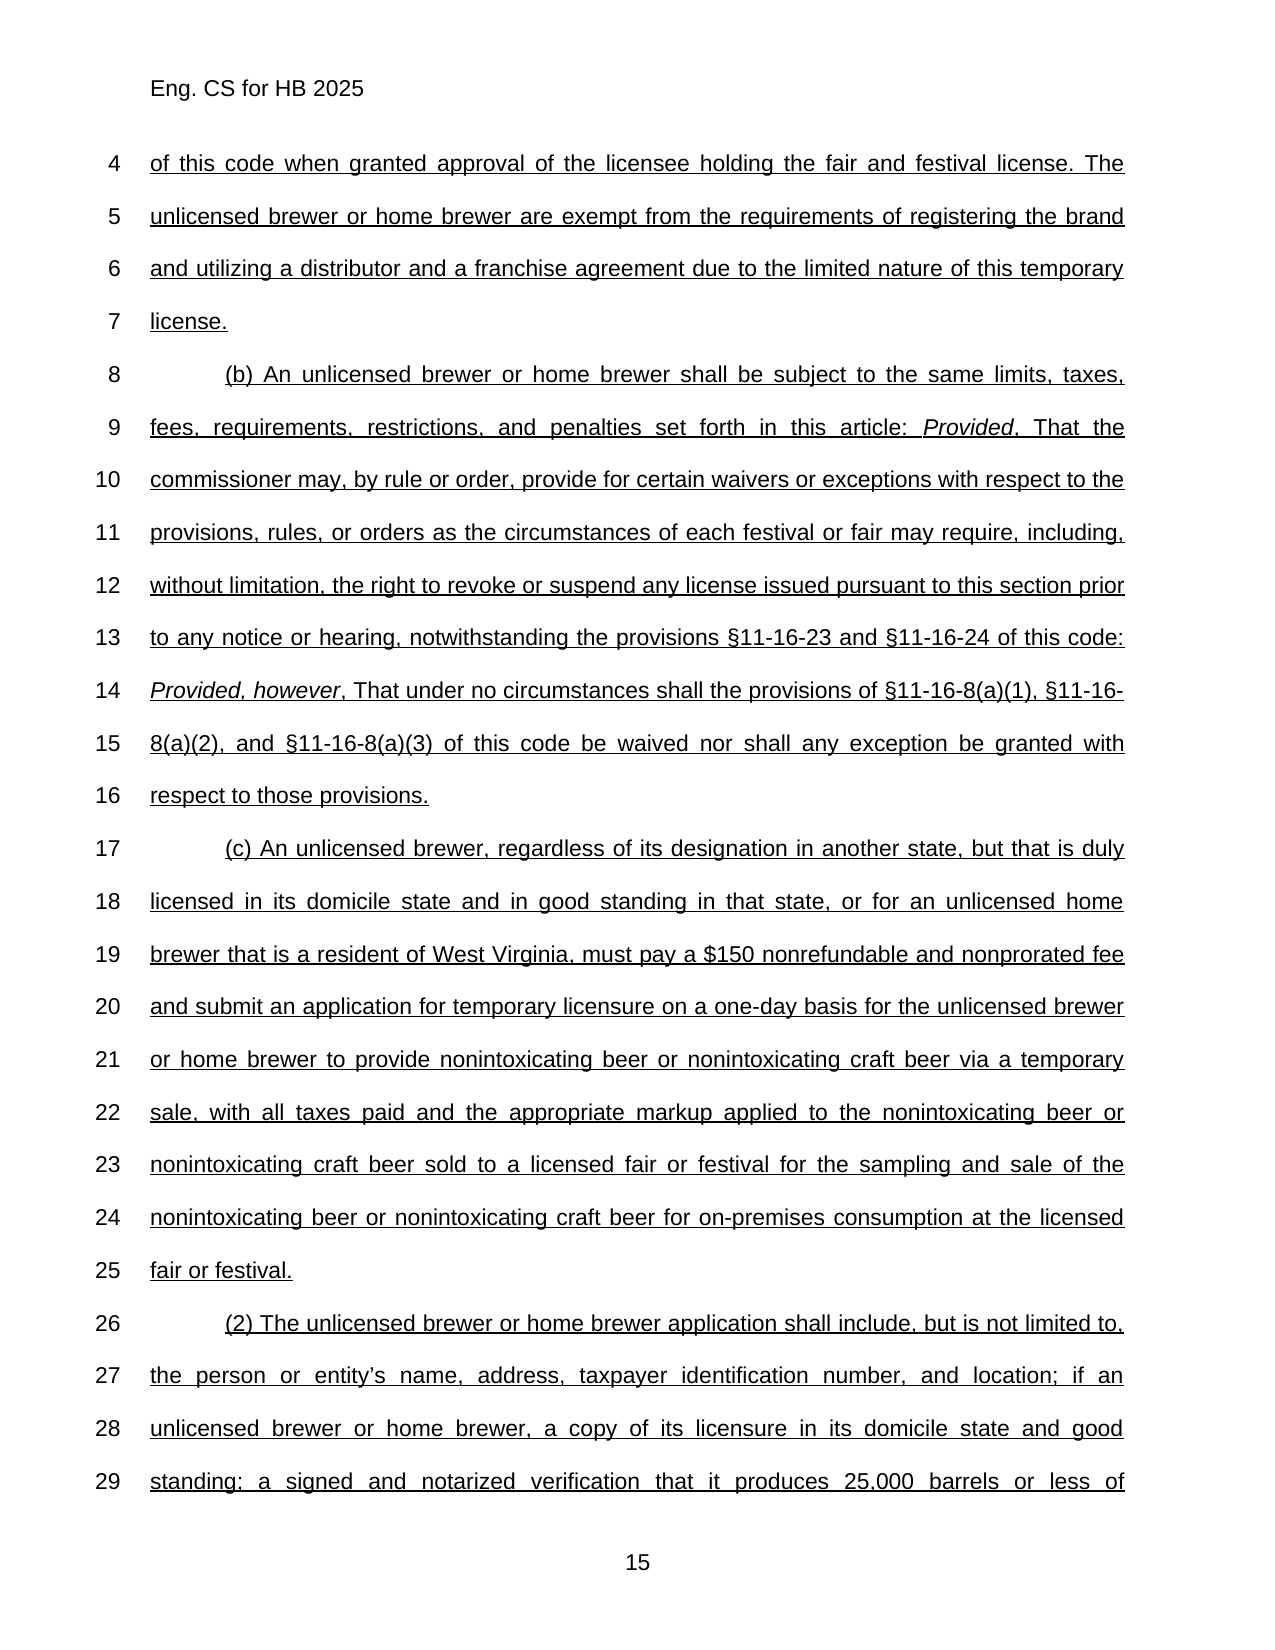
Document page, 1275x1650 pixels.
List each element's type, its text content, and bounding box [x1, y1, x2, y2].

text (b) An unlicensed brewer or home brewer shall be subject to the same limits, taxes, fees, requirements, restrictions, and penalties set forth in this article: Provided, That the commissioner may, by rule or order, provide for certain waivers or exceptions with respect to the provisions, rules, or orders as the circumstances of each festival or fair may require, including, without limitation, the right to revoke or suspend any license issued pursuant to this section prior to any notice or hearing, notwithstanding the provisions §11-16-23 and §11-16-24 of this code: Provided, however, That under no circumstances shall the provisions of §11-16-8(a)(1), §11-16-8(a)(2), and §11-16-8(a)(3) of this code be waived nor shall any exception be granted with respect to those provisions. [150, 754, 1125, 809]
text (b) An unlicensed brewer or home brewer shall be subject to the same limits, taxes, fees, requirements, restrictions, and penalties set forth in this article: Provided, That the commissioner may, by rule or order, provide for certain waivers or exceptions with respect to the provisions, rules, or orders as the circumstances of each festival or fair may require, including, without limitation, the right to revoke or suspend any license issued pursuant to this section prior to any notice or hearing, notwithstanding the provisions §11-16-23 and §11-16-24 of this code: Provided, however, That under no circumstances shall the provisions of §11-16-8(a)(1), §11-16-8(a)(2), and §11-16-8(a)(3) of this code be waived nor shall any exception be granted with respect to those provisions. [150, 596, 1125, 647]
text (c) An unlicensed brewer, regardless of its designation in another state, but that is duly licensed in its domicile state and in good standing in that state, or for an unlicensed home brewer that is a resident of West Virginia, must pay a $150 nonrefundable and nonprorated fee and submit an application for temporary licensure on a one-day basis for the unlicensed brewer or home brewer to provide nonintoxicating beer or nonintoxicating craft beer via a temporary sale, with all taxes paid and the appropriate markup applied to the nonintoxicating beer or nonintoxicating craft beer sold to a licensed fair or festival for the sampling and sale of the nonintoxicating beer or nonintoxicating craft beer for on-premises consumption at the licensed fair or festival. [150, 965, 1125, 1016]
text (b) An unlicensed brewer or home brewer shall be subject to the same limits, taxes, fees, requirements, restrictions, and penalties set forth in this article: Provided, That the commissioner may, by rule or order, provide for certain waivers or exceptions with respect to the provisions, rules, or orders as the circumstances of each festival or fair may require, including, without limitation, the right to revoke or suspend any license issued pursuant to this section prior to any notice or hearing, notwithstanding the provisions §11-16-23 and §11-16-24 of this code: Provided, however, That under no circumstances shall the provisions of §11-16-8(a)(1), §11-16-8(a)(2), and §11-16-8(a)(3) of this code be waived nor shall any exception be granted with respect to those provisions. [150, 648, 1125, 753]
text (c) An unlicensed brewer, regardless of its designation in another state, but that is duly licensed in its domicile state and in good standing in that state, or for an unlicensed home brewer that is a resident of West Virginia, must pay a $150 nonrefundable and nonprorated fee and submit an application for temporary licensure on a one-day basis for the unlicensed brewer or home brewer to provide nonintoxicating beer or nonintoxicating craft beer via a temporary sale, with all taxes paid and the appropriate markup applied to the nonintoxicating beer or nonintoxicating craft beer sold to a licensed fair or festival for the sampling and sale of the nonintoxicating beer or nonintoxicating craft beer for on-premises consumption at the licensed fair or festival. [150, 1175, 1125, 1227]
text (b) An unlicensed brewer or home brewer shall be subject to the same limits, taxes, fees, requirements, restrictions, and penalties set forth in this article: Provided, That the commissioner may, by rule or order, provide for certain waivers or exceptions with respect to the provisions, rules, or orders as the circumstances of each festival or fair may require, including, without limitation, the right to revoke or suspend any license issued pursuant to this section prior to any notice or hearing, notwithstanding the provisions §11-16-23 and §11-16-24 of this code: Provided, however, That under no circumstances shall the provisions of §11-16-8(a)(1), §11-16-8(a)(2), and §11-16-8(a)(3) of this code be waived nor shall any exception be granted with respect to those provisions. [150, 543, 1125, 594]
text (b) An unlicensed brewer or home brewer shall be subject to the same limits, taxes, fees, requirements, restrictions, and penalties set forth in this article: Provided, That the commissioner may, by rule or order, provide for certain waivers or exceptions with respect to the provisions, rules, or orders as the circumstances of each festival or fair may require, including, without limitation, the right to revoke or suspend any license issued pursuant to this section prior to any notice or hearing, notwithstanding the provisions §11-16-23 and §11-16-24 of this code: Provided, however, That under no circumstances shall the provisions of §11-16-8(a)(1), §11-16-8(a)(2), and §11-16-8(a)(3) of this code be waived nor shall any exception be granted with respect to those provisions. [150, 437, 1125, 489]
text (c) An unlicensed brewer, regardless of its designation in another state, but that is duly licensed in its domicile state and in good standing in that state, or for an unlicensed home brewer that is a resident of West Virginia, must pay a $150 nonrefundable and nonprorated fee and submit an application for temporary licensure on a one-day basis for the unlicensed brewer or home brewer to provide nonintoxicating beer or nonintoxicating craft beer via a temporary sale, with all taxes paid and the appropriate markup applied to the nonintoxicating beer or nonintoxicating craft beer sold to a licensed fair or festival for the sampling and sale of the nonintoxicating beer or nonintoxicating craft beer for on-premises consumption at the licensed fair or festival. [150, 1228, 1125, 1283]
text (b) An unlicensed brewer or home brewer shall be subject to the same limits, taxes, fees, requirements, restrictions, and penalties set forth in this article: Provided, That the commissioner may, by rule or order, provide for certain waivers or exceptions with respect to the provisions, rules, or orders as the circumstances of each festival or fair may require, including, without limitation, the right to revoke or suspend any license issued pursuant to this section prior to any notice or hearing, notwithstanding the provisions §11-16-23 and §11-16-24 of this code: Provided, however, That under no circumstances shall the provisions of §11-16-8(a)(1), §11-16-8(a)(2), and §11-16-8(a)(3) of this code be waived nor shall any exception be granted with respect to those provisions. [150, 490, 1125, 542]
text (c) An unlicensed brewer, regardless of its designation in another state, but that is duly licensed in its domicile state and in good standing in that state, or for an unlicensed home brewer that is a resident of West Virginia, must pay a $150 nonrefundable and nonprorated fee and submit an application for temporary licensure on a one-day basis for the unlicensed brewer or home brewer to provide nonintoxicating beer or nonintoxicating craft beer via a temporary sale, with all taxes paid and the appropriate markup applied to the nonintoxicating beer or nonintoxicating craft beer sold to a licensed fair or festival for the sampling and sale of the nonintoxicating beer or nonintoxicating craft beer for on-premises consumption at the licensed fair or festival. [150, 1017, 1125, 1069]
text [150, 150, 1125, 173]
text (c) An unlicensed brewer, regardless of its designation in another state, but that is duly licensed in its domicile state and in good standing in that state, or for an unlicensed home brewer that is a resident of West Virginia, must pay a $150 nonrefundable and nonprorated fee and submit an application for temporary licensure on a one-day basis for the unlicensed brewer or home brewer to provide nonintoxicating beer or nonintoxicating craft beer via a temporary sale, with all taxes paid and the appropriate markup applied to the nonintoxicating beer or nonintoxicating craft beer sold to a licensed fair or festival for the sampling and sale of the nonintoxicating beer or nonintoxicating craft beer for on-premises consumption at the licensed fair or festival. [150, 1070, 1125, 1121]
text (c) An unlicensed brewer, regardless of its designation in another state, but that is duly licensed in its domicile state and in good standing in that state, or for an unlicensed home brewer that is a resident of West Virginia, must pay a $150 nonrefundable and nonprorated fee and submit an application for temporary licensure on a one-day basis for the unlicensed brewer or home brewer to provide nonintoxicating beer or nonintoxicating craft beer via a temporary sale, with all taxes paid and the appropriate markup applied to the nonintoxicating beer or nonintoxicating craft beer sold to a licensed fair or festival for the sampling and sale of the nonintoxicating beer or nonintoxicating craft beer for on-premises consumption at the licensed fair or festival. [150, 1123, 1125, 1174]
text (b) An unlicensed brewer or home brewer shall be subject to the same limits, taxes, fees, requirements, restrictions, and penalties set forth in this article: Provided, That the commissioner may, by rule or order, provide for certain waivers or exceptions with respect to the provisions, rules, or orders as the circumstances of each festival or fair may require, including, without limitation, the right to revoke or suspend any license issued pursuant to this section prior to any notice or hearing, notwithstanding the provisions §11-16-23 and §11-16-24 of this code: Provided, however, That under no circumstances shall the provisions of §11-16-8(a)(1), §11-16-8(a)(2), and §11-16-8(a)(3) of this code be waived nor shall any exception be granted with respect to those provisions. [150, 361, 1125, 436]
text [150, 1309, 1125, 1490]
text (c) An unlicensed brewer, regardless of its designation in another state, but that is duly licensed in its domicile state and in good standing in that state, or for an unlicensed home brewer that is a resident of West Virginia, must pay a $150 nonrefundable and nonprorated fee and submit an application for temporary licensure on a one-day basis for the unlicensed brewer or home brewer to provide nonintoxicating beer or nonintoxicating craft beer via a temporary sale, with all taxes paid and the appropriate markup applied to the nonintoxicating beer or nonintoxicating craft beer sold to a licensed fair or festival for the sampling and sale of the nonintoxicating beer or nonintoxicating craft beer for on-premises consumption at the licensed fair or festival. [150, 835, 1125, 963]
